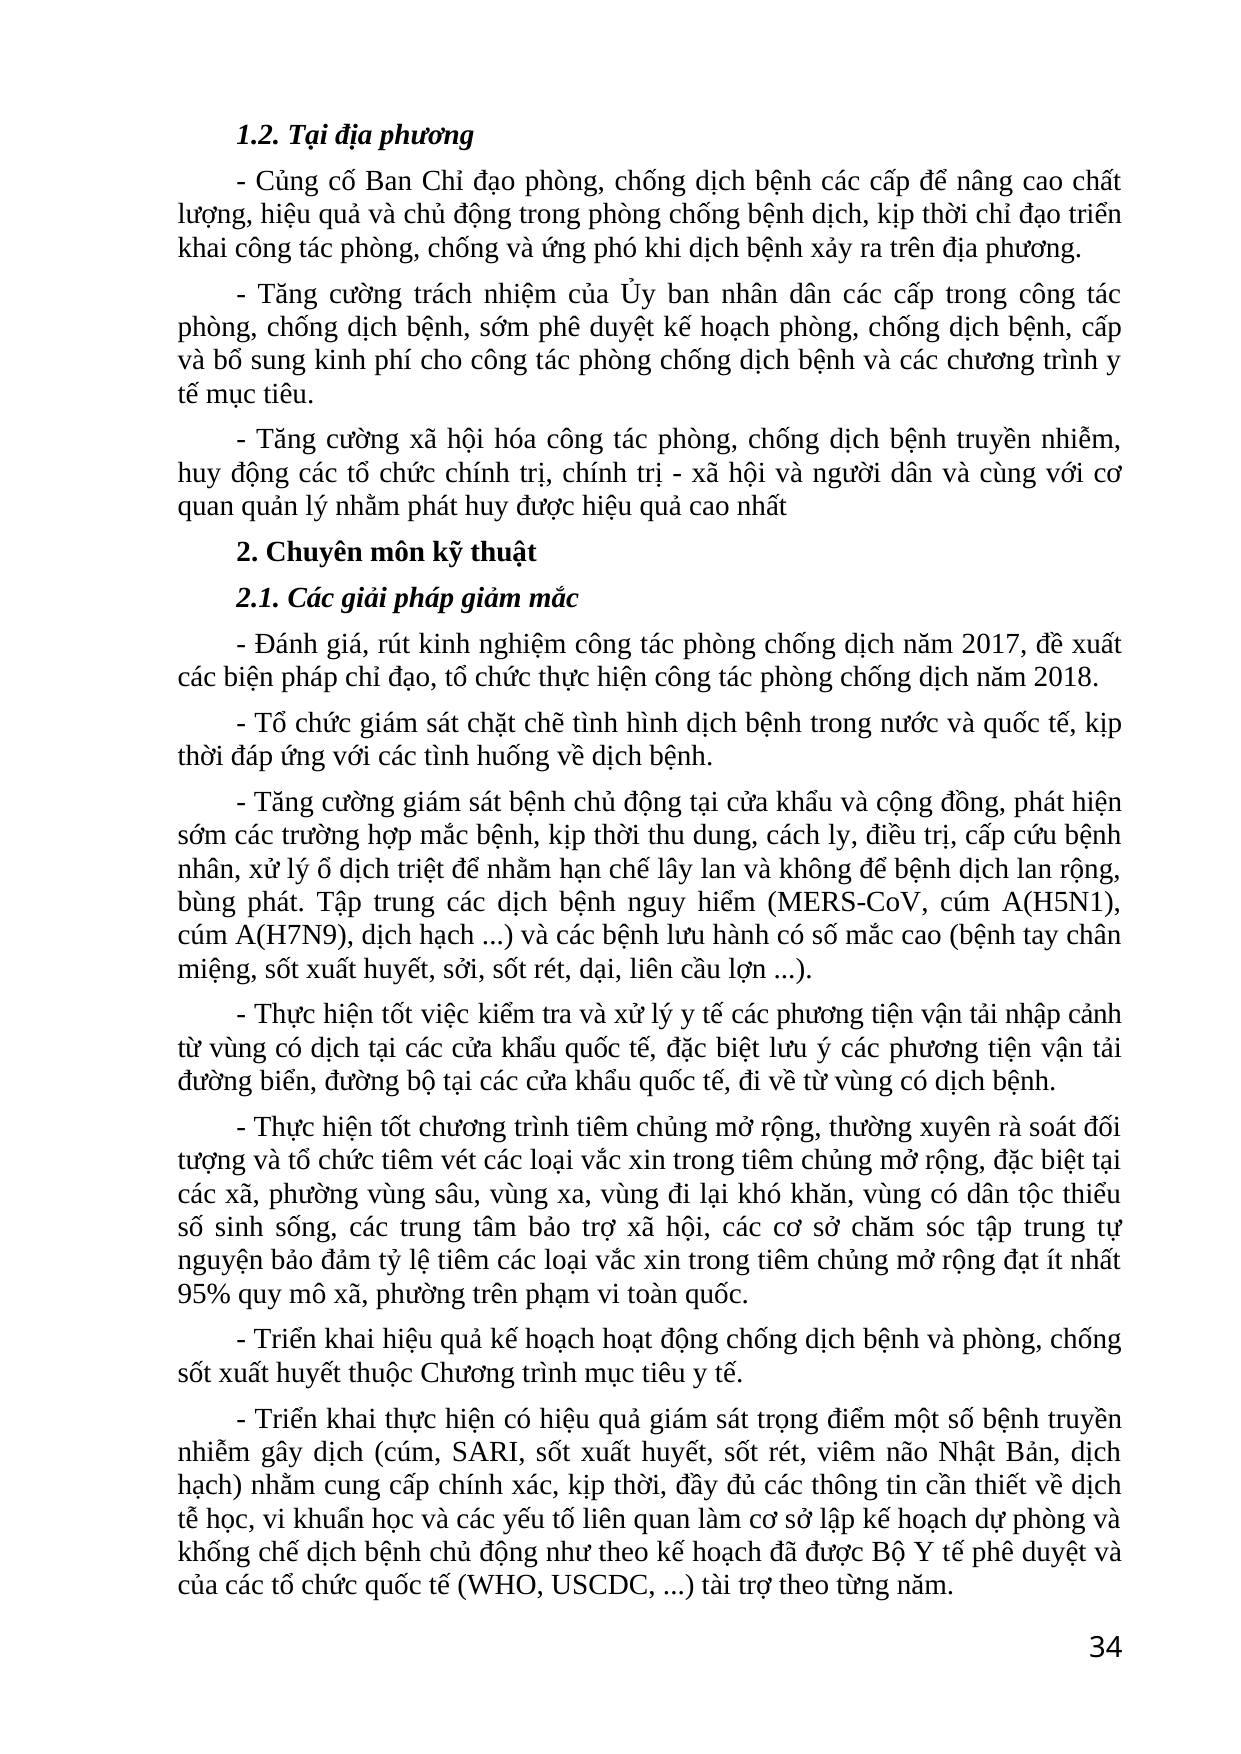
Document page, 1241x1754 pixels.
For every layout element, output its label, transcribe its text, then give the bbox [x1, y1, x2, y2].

text - Đánh giá, rút kinh nghiệm công tác phòng chống dịch năm 2017, đề xuất các biện pháp chỉ đạo, tổ chức thực hiện công tác phòng chống dịch năm 2018. [177, 626, 1122, 693]
text - Thực hiện tốt việc kiểm tra và xử lý y tế các phương tiện vận tải nhập cảnh từ vùng có dịch tại các cửa khẩu quốc tế, đặc biệt lưu ý các phương tiện vận tải đường biển, đường bộ tại các cửa khẩu quốc tế, đi về từ vùng có dịch bệnh. [177, 997, 1122, 1097]
text - Tăng cường giám sát bệnh chủ động tại cửa khẩu và cộng đồng, phát hiện sớm các trường hợp mắc bệnh, kịp thời thu dung, cách ly, điều trị, cấp cứu bệnh nhân, xử lý ổ dịch triệt để nhằm hạn chế lây lan và không để bệnh dịch lan rộng, bùng phát. Tập trung các dịch bệnh nguy hiểm (MERS-CoV, cúm A(H5N1), cúm A(H7N9), dịch hạch ...) và các bệnh lưu hành có số mắc cao (bệnh tay chân miệng, sốt xuất huyết, sởi, sốt rét, dại, liên cầu lợn ...). [177, 785, 1122, 985]
text 1.2. Tại địa phương [177, 118, 1122, 151]
text 2.1. Các giải pháp giảm mắc [177, 581, 1122, 614]
text - Tăng cường trách nhiệm của Ủy ban nhân dân các cấp trong công tác phòng, chống dịch bệnh, sớm phê duyệt kế hoạch phòng, chống dịch bệnh, cấp và bổ sung kinh phí cho công tác phòng chống dịch bệnh và các chương trình y tế mục tiêu. [177, 276, 1122, 410]
list - Triển khai hiệu quả kế hoạch hoạt động chống dịch bệnh và phòng, chống sốt xuất huyết thuộc Chương trình mục tiêu y tế. [177, 1322, 1122, 1389]
text - Thực hiện tốt chương trình tiêm chủng mở rộng, thường xuyên rà soát đối tượng và tổ chức tiêm vét các loại vắc xin trong tiêm chủng mở rộng, đặc biệt tại các xã, phường vùng sâu, vùng xa, vùng đi lại khó khăn, vùng có dân tộc thiểu số sinh sống, các trung tâm bảo trợ xã hội, các cơ sở chăm sóc tập trung tự nguyện bảo đảm tỷ lệ tiêm các loại vắc xin trong tiêm chủng mở rộng đạt ít nhất 95% quy mô xã, phường trên phạm vi toàn quốc. [177, 1110, 1122, 1310]
text - Tăng cường xã hội hóa công tác phòng, chống dịch bệnh truyền nhiễm, huy động các tổ chức chính trị, chính trị - xã hội và người dân và cùng với cơ quan quản lý nhằm phát huy được hiệu quả cao nhất [177, 422, 1122, 522]
text - Củng cố Ban Chỉ đạo phòng, chống dịch bệnh các cấp để nâng cao chất lượng, hiệu quả và chủ động trong phòng chống bệnh dịch, kịp thời chỉ đạo triển khai công tác phòng, chống và ứng phó khi dịch bệnh xảy ra trên địa phương. [177, 164, 1122, 264]
text 2. Chuyên môn kỹ thuật [177, 535, 1122, 568]
list - Triển khai thực hiện có hiệu quả giám sát trọng điểm một số bệnh truyền nhiễm gây dịch (cúm, SARI, sốt xuất huyết, sốt rét, viêm não Nhật Bản, dịch hạch) nhằm cung cấp chính xác, kịp thời, đầy đủ các thông tin cần thiết về dịch tễ học, vi khuẩn học và các yếu tố liên quan làm cơ sở lập kế hoạch dự phòng và khống chế dịch bệnh chủ động như theo kế hoạch đã được Bộ Y tế phê duyệt và của các tổ chức quốc tế (WHO, USCDC, ...) tài trợ theo từng năm. [177, 1401, 1122, 1601]
text - Tổ chức giám sát chặt chẽ tình hình dịch bệnh trong nước và quốc tế, kịp thời đáp ứng với các tình huống về dịch bệnh. [177, 706, 1122, 772]
